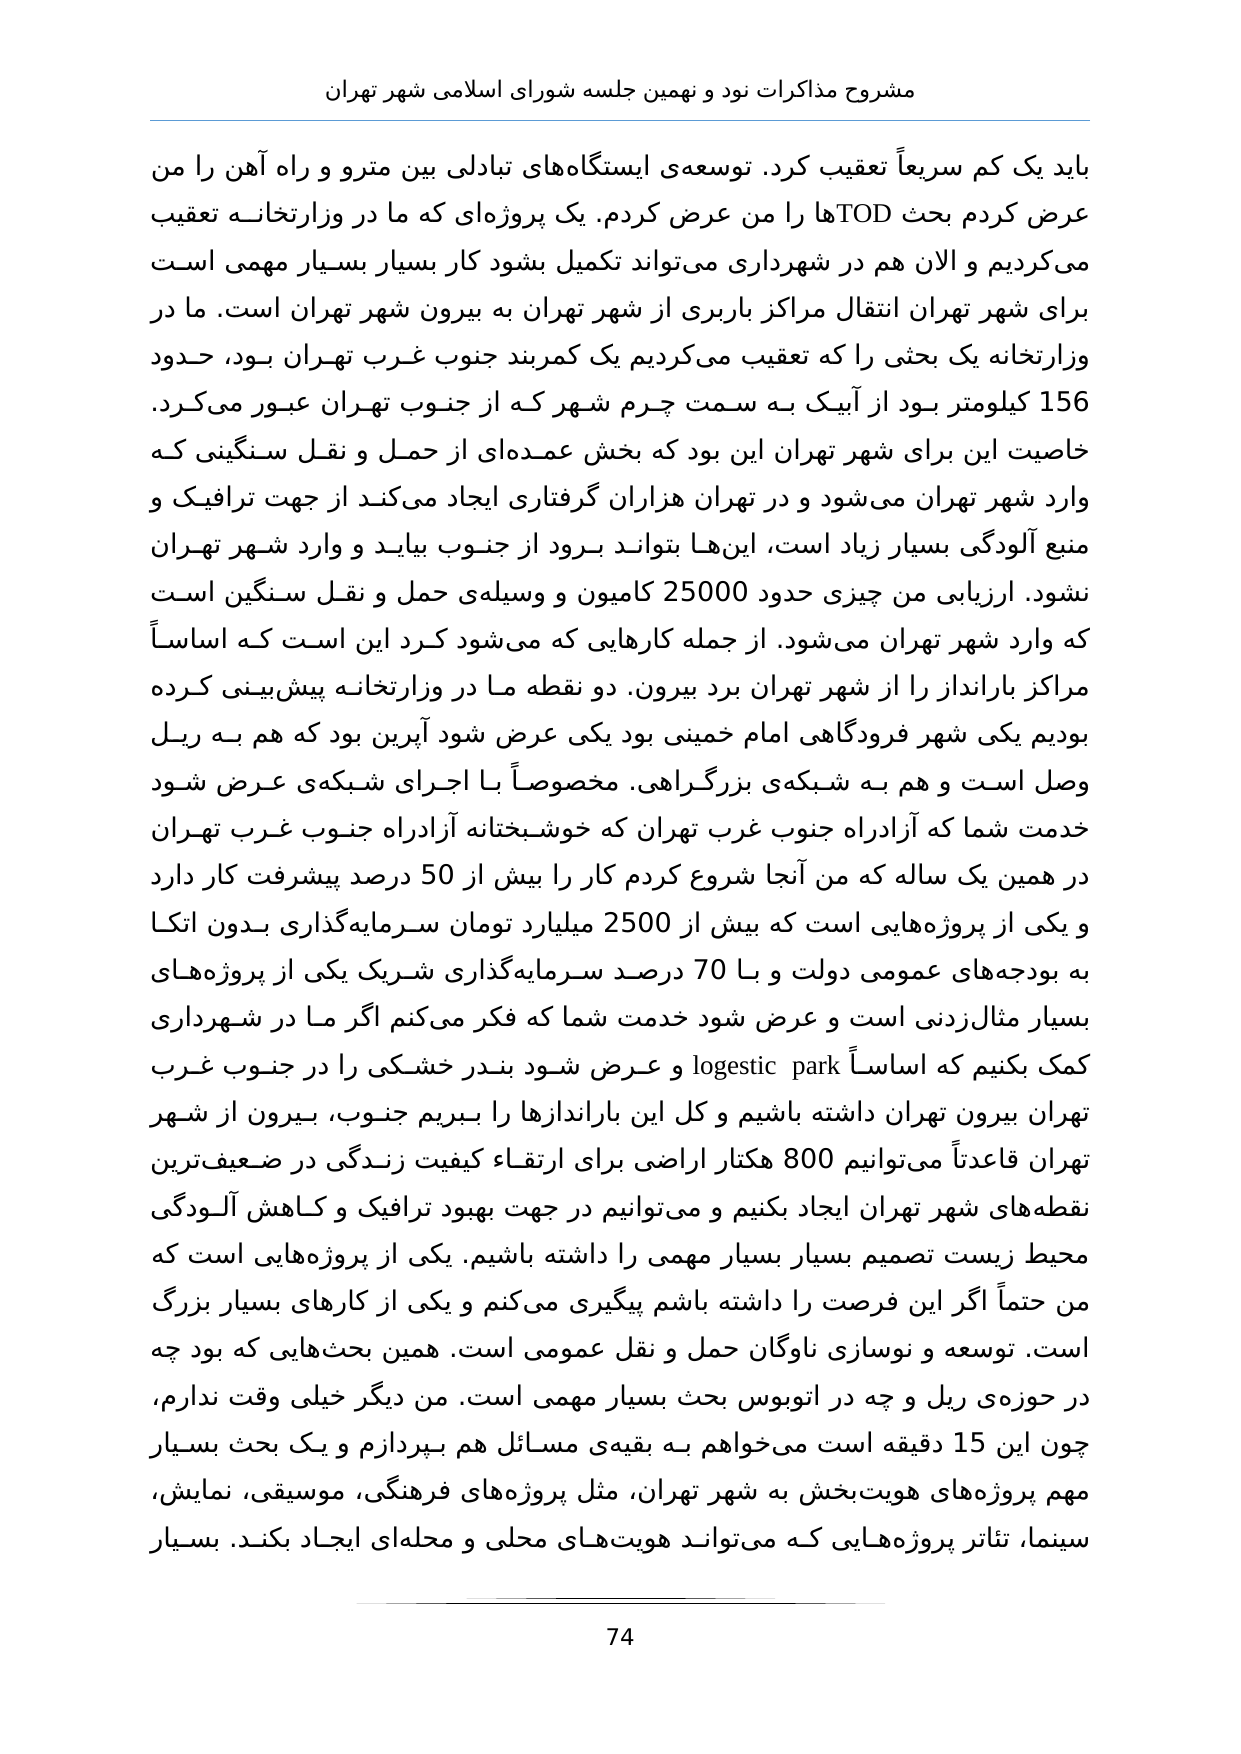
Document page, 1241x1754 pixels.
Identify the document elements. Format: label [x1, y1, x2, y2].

text [150, 150, 1090, 1553]
